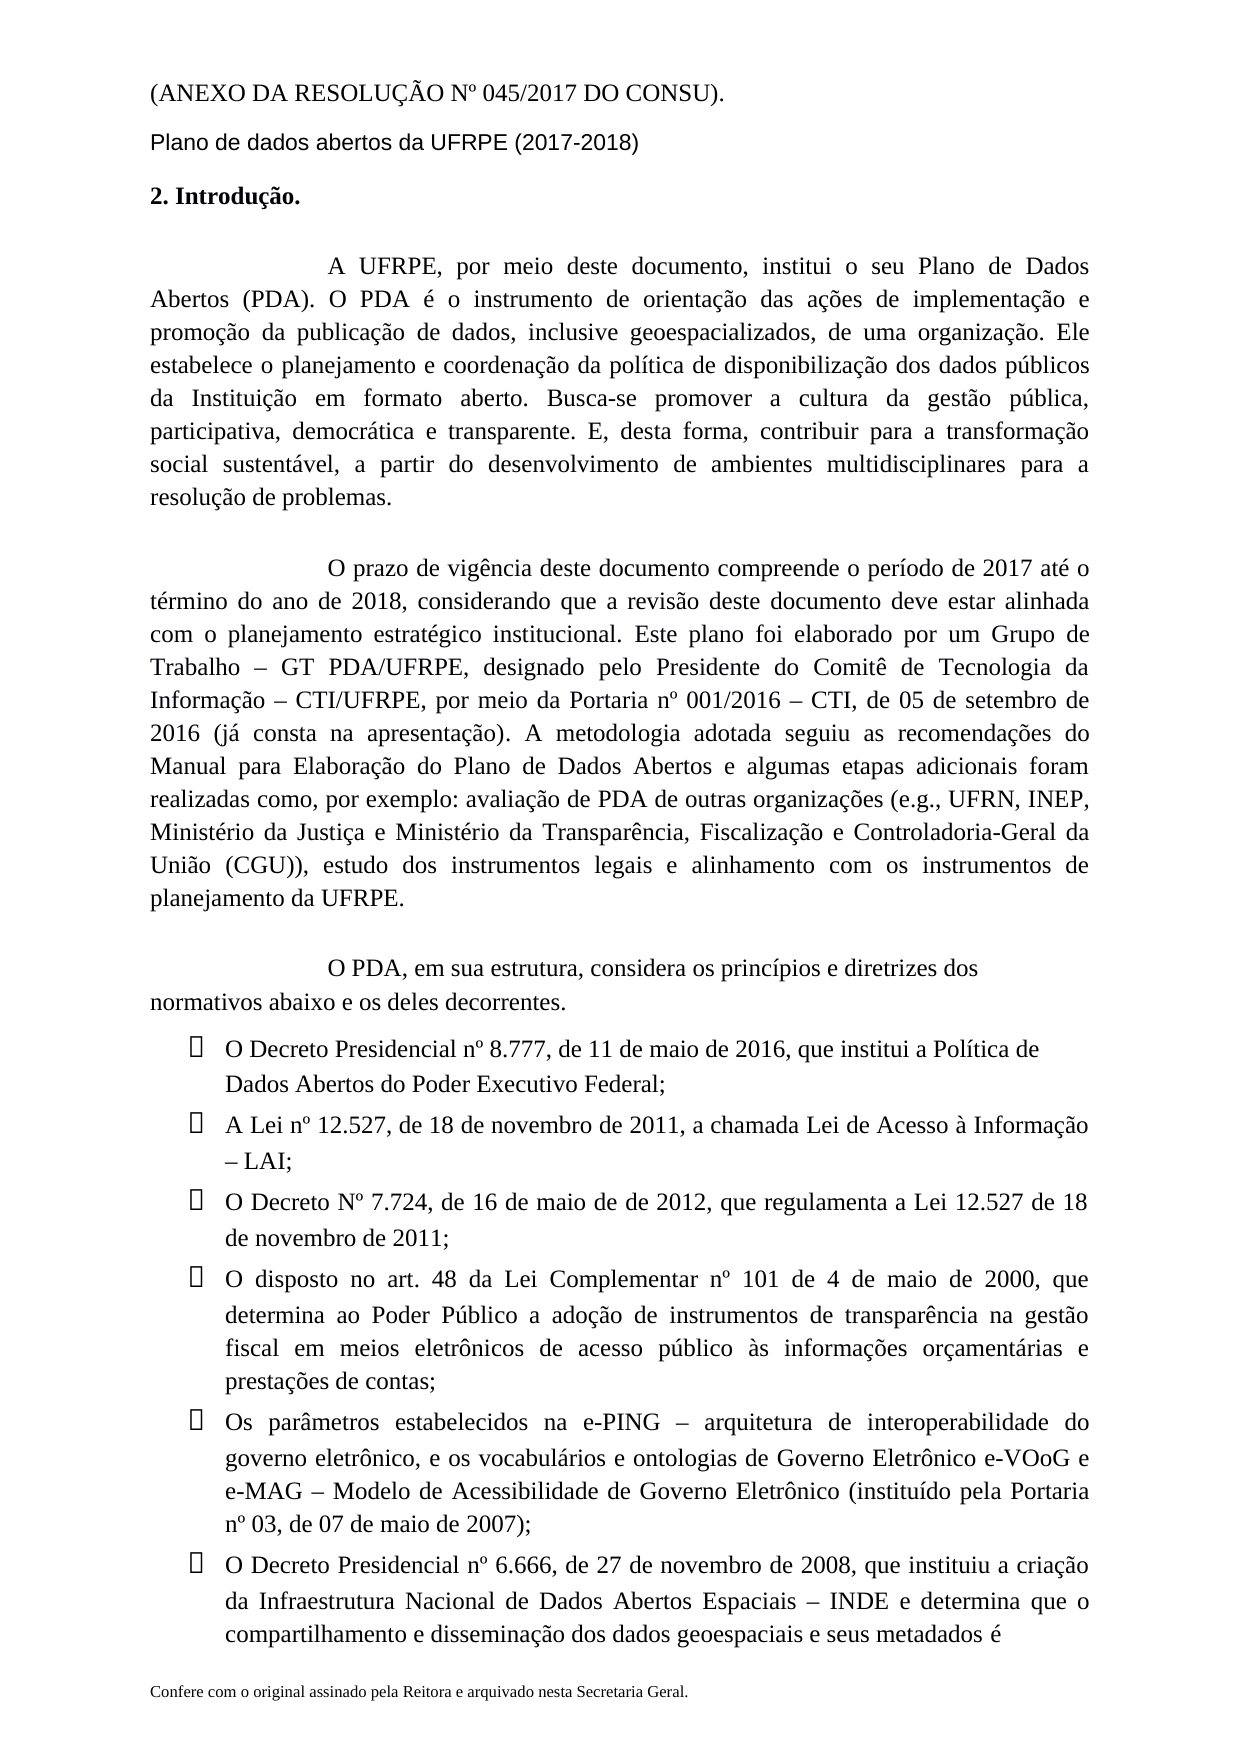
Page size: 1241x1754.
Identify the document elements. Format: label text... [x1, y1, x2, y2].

text O PDA, em sua estrutura, considera os princípios e diretrizes dos normativos abaixo e os deles decorrentes. [150, 953, 1020, 1015]
list O Decreto Nº 7.724, de 16 de maio de de 2012, que regulamenta a Lei 12.527 de 18 de novembro de 2011; [187, 1180, 1090, 1252]
text O prazo de vigência deste documento compreende o período de 2017 até o término do ano de 2018, considerando que a revisão deste documento deve estar alinhada com o planejamento estratégico institucional. Este plano foi elaborado por um Grupo de Trabalho – GT PDA/UFRPE, designado pelo Presidente do Comitê de Tecnologia da Informação – CTI/UFRPE, por meio da Portaria nº 001/2016 – CTI, de 05 de setembro de 2016 (já consta na apresentação). A metodologia adotada seguiu as recomendações do Manual para Elaboração do Plano de Dados Abertos e algumas etapas adicionais foram realizadas como, por exemplo: avaliação de PDA de outras organizações (e.g., UFRN, INEP, Ministério da Justiça e Ministério da Transparência, Fiscalização e Controladoria-Geral da União (CGU)), estudo dos instrumentos legais e alinhamento com os instrumentos de planejamento da UFRPE. [150, 553, 1091, 912]
list O Decreto Presidencial nº 8.777, de 11 de maio de 2016, que institui a Política de Dados Abertos do Poder Executivo Federal; [187, 1026, 1090, 1098]
list O Decreto Presidencial nº 6.666, de 27 de novembro de 2008, que instituiu a criação da Infraestrutura Nacional de Dados Abertos Espaciais – INDE e determina que o compartilhamento e disseminação dos dados geoespaciais e seus metadados é [187, 1542, 1091, 1648]
list A Lei nº 12.527, de 18 de novembro de 2011, a chamada Lei de Acesso à Informação [187, 1102, 1190, 1142]
text A UFRPE, por meio deste documento, institui o seu Plano de Dados Abertos (PDA). O PDA é o instrumento de orientação das ações de implementação e promoção da publicação de dados, inclusive geoespacializados, de uma organização. Ele estabelece o planejamento e coordenação da política de disponibilização dos dados públicos da Instituição em formato aberto. Busca-se promover a cultura da gestão pública, participativa, democrática e transparente. E, desta forma, contribuir para a transformação social sustentável, a partir do desenvolvimento de ambientes multidisciplinares para a resolução de problemas. [150, 251, 1090, 511]
subtitle Introdução. [150, 181, 1190, 209]
list O disposto no art. 48 da Lei Complementar nº 101 de 4 de maio de 2000, que determina ao Poder Público a adoção de instrumentos de transparência na gestão fiscal em meios eletrônicos de acesso público às informações orçamentárias e prestações de contas; [187, 1256, 1090, 1395]
text – LAI; [225, 1146, 1190, 1175]
list Os parâmetros estabelecidos na e-PING – arquitetura de interoperabilidade do governo eletrônico, e os vocabulários e ontologias de Governo Eletrônico e-VOoG e e-MAG – Modelo de Acessibilidade de Governo Eletrônico (instituído pela Portaria nº 03, de 07 de maio de 2007); [187, 1399, 1091, 1538]
